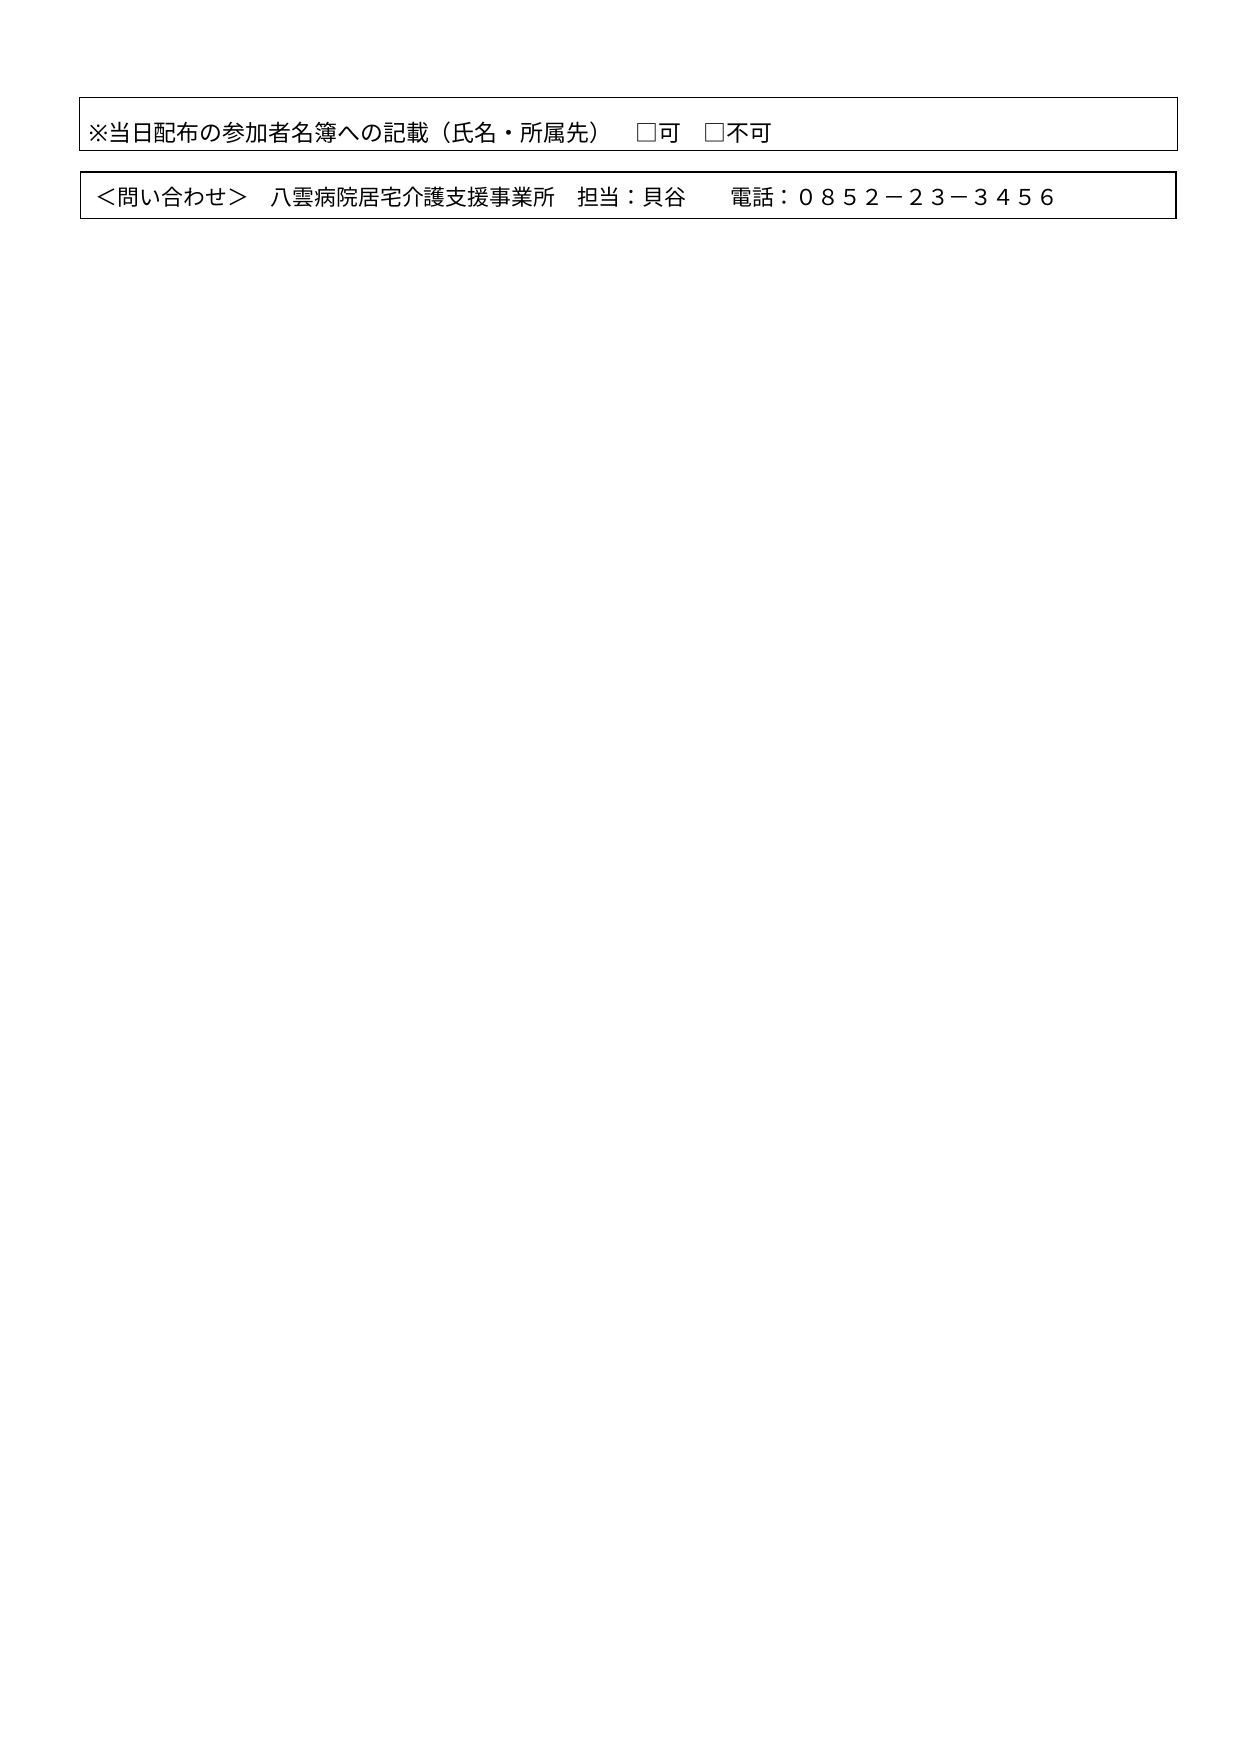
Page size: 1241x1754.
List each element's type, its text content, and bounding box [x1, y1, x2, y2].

text ※当日配布の参加者名簿への記載（氏名・所属先） □可 □不可 [80, 98, 1177, 150]
